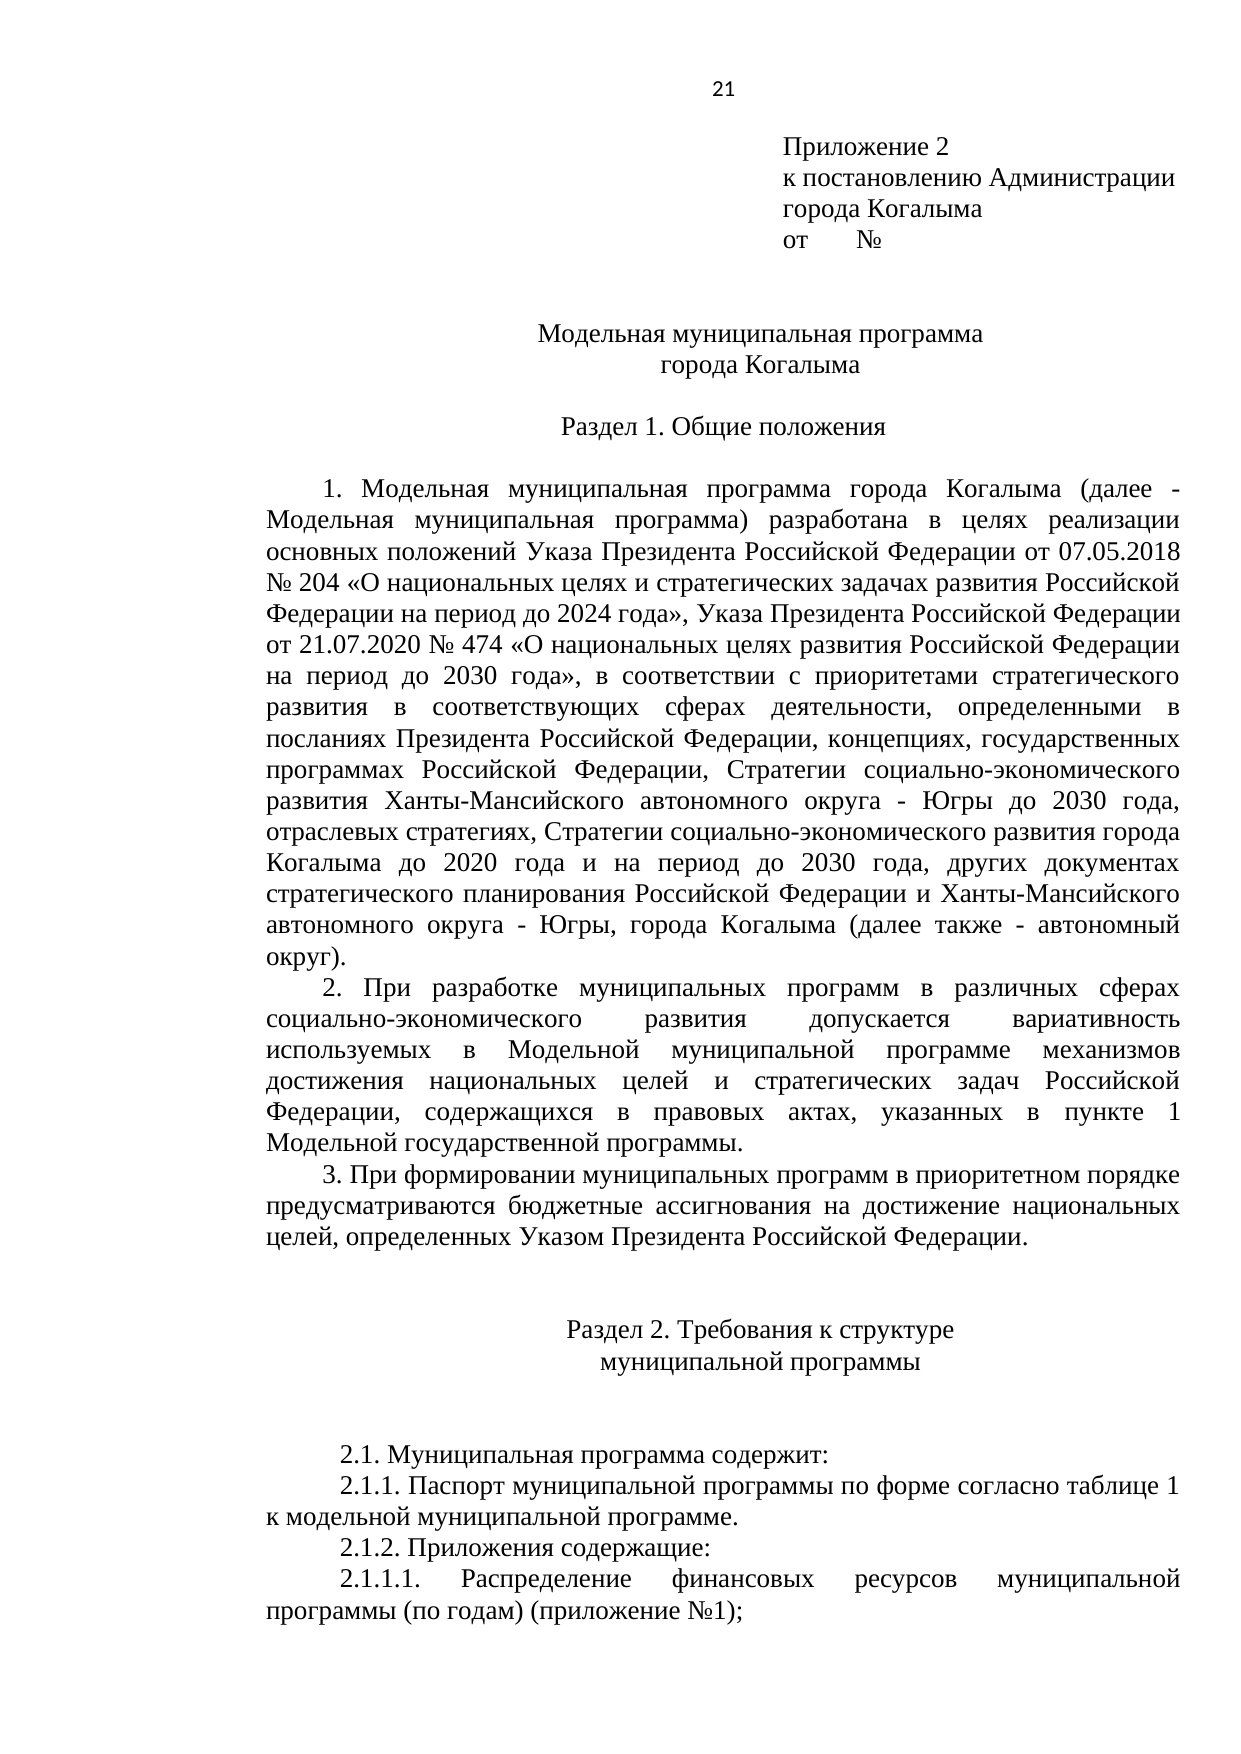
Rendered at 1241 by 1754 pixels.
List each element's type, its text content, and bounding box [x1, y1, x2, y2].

text 2.1.1. Паспорт муниципальной программы по форме согласно таблице 1 к модельной муниципальной программе. [266, 1469, 1181, 1531]
text к постановлению Администрации [783, 161, 1181, 192]
text 3. При формировании муниципальных программ в приоритетном порядке предусматриваются бюджетные ассигнования на достижение национальных целей, определенных Указом Президента Российской Федерации. [266, 1158, 1181, 1251]
text города Когалыма [266, 348, 1181, 379]
text Приложение 2 [783, 130, 1181, 161]
text Раздел 1. Общие положения [266, 410, 1181, 441]
text 2.1.2. Приложения содержащие: [266, 1531, 1181, 1563]
text 2. При разработке муниципальных программ в различных сферах социально-экономического развития допускается вариативность используемых в Модельной муниципальной программе механизмов достижения национальных целей и стратегических задач Российской Федерации, содержащихся в правовых актах, указанных в пункте 1 Модельной государственной программы. [266, 971, 1181, 1158]
text 2.1. Муниципальная программа содержит: [266, 1438, 1181, 1469]
text 1. Модельная муниципальная программа города Когалыма (далее - Модельная муниципальная программа) разработана в целях реализации основных положений Указа Президента Российской Федерации от 07.05.2018 № 204 «О национальных целях и стратегических задачах развития Российской Федерации на период до 2024 года», Указа Президента Российской Федерации от 21.07.2020 № 474 «О национальных целях развития Российской Федерации на период до 2030 года», в соответствии с приоритетами стратегического развития в соответствующих сферах деятельности, определенными в посланиях Президента Российской Федерации, концепциях, государственных программах Российской Федерации, Стратегии социально-экономического развития Ханты-Мансийского автономного округа - Югры до 2030 года, отраслевых стратегиях, Стратегии социально-экономического развития города Когалыма до 2020 года и на период до 2030 года, других документах стратегического планирования Российской Федерации и Ханты-Мансийского автономного округа - Югры, города Когалыма (далее также - автономный округ). [266, 472, 1181, 971]
text муниципальной программы [266, 1344, 1181, 1376]
text от № [783, 223, 1181, 254]
text Модельная муниципальная программа [266, 317, 1181, 348]
text города Когалыма [783, 192, 1181, 223]
text 2.1.1.1. Распределение финансовых ресурсов муниципальной программы (по годам) (приложение №1); [266, 1563, 1181, 1625]
text Раздел 2. Требования к структуре [266, 1313, 1181, 1344]
